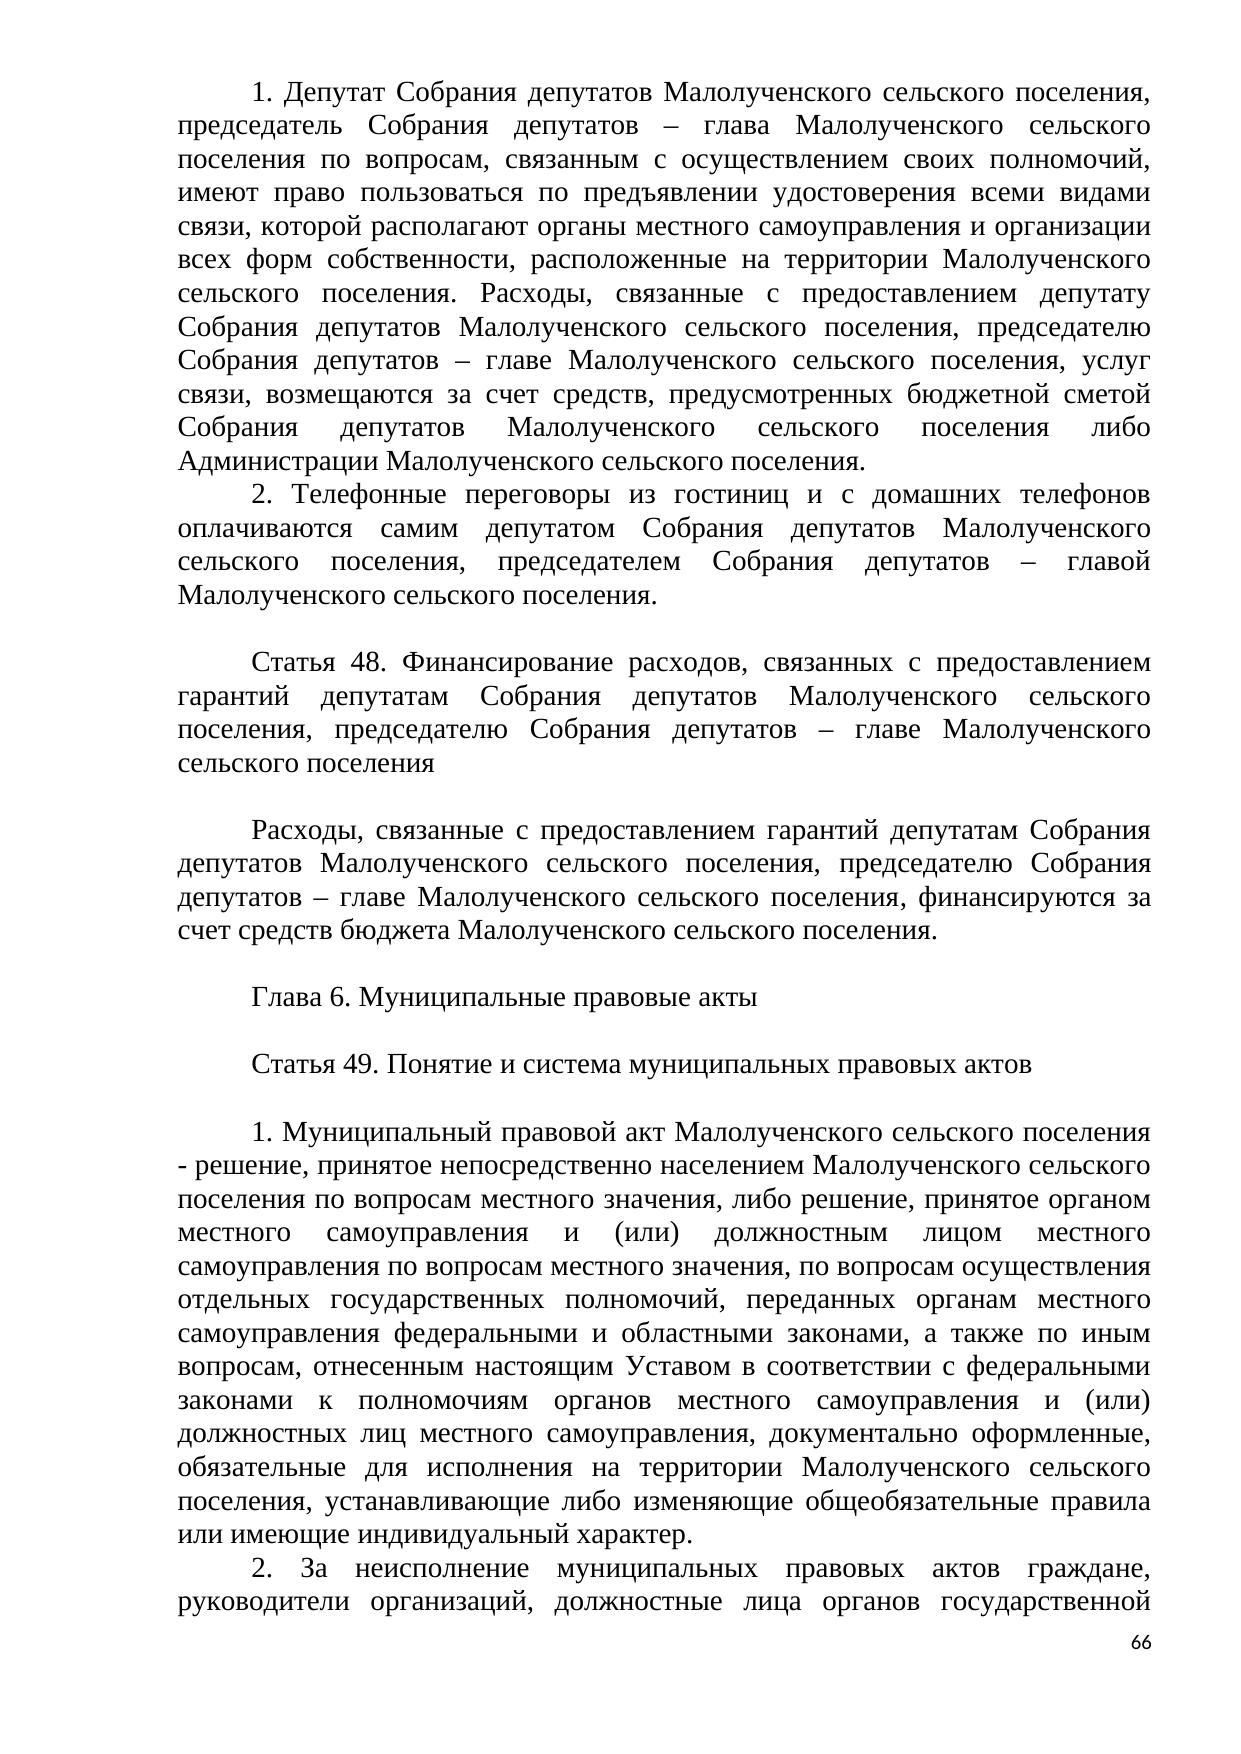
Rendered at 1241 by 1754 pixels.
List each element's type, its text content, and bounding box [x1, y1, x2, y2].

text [177, 1550, 1152, 1617]
text Расходы, связанные с предоставлением гарантий депутатам Собрания депутатов Малолученского сельского поселения, председателю Собрания депутатов – главе Малолученского сельского поселения, финансируются за счет средств бюджета Малолученского сельского поселения. [177, 812, 1152, 946]
text 2. Телефонные переговоры из гостиниц и с домашних телефонов оплачиваются самим депутатом Собрания депутатов Малолученского сельского поселения, председателем Собрания депутатов – главой Малолученского сельского поселения. [177, 476, 1152, 611]
text Статья 49. Понятие и система муниципальных правовых актов [177, 1047, 1152, 1080]
text 1. Муниципальный правовой акт Малолученского сельского поселения - решение, принятое непосредственно населением Малолученского сельского поселения по вопросам местного значения, либо решение, принятое органом местного самоуправления и (или) должностным лицом местного самоуправления по вопросам местного значения, по вопросам осуществления отдельных государственных полномочий, переданных органам местного самоуправления федеральными и областными законами, а также по иным вопросам, отнесенным настоящим Уставом в соответствии с федеральными законами к полномочиям органов местного самоуправления и (или) должностных лиц местного самоуправления, документально оформленные, обязательные для исполнения на территории Малолученского сельского поселения, устанавливающие либо изменяющие общеобязательные правила или имеющие индивидуальный характер. [177, 1114, 1152, 1550]
text 1. Депутат Собрания депутатов Малолученского сельского поселения, председатель Собрания депутатов – глава Малолученского сельского поселения по вопросам, связанным с осуществлением своих полномочий, имеют право пользоваться по предъявлении удостоверения всеми видами связи, которой располагают органы местного самоуправления и организации всех форм собственности, расположенные на территории Малолученского сельского поселения. Расходы, связанные с предоставлением депутату Собрания депутатов Малолученского сельского поселения, председателю Собрания депутатов – главе Малолученского сельского поселения, услуг связи, возмещаются за счет средств, предусмотренных бюджетной сметой Собрания депутатов Малолученского сельского поселения либо Администрации Малолученского сельского поселения. [177, 74, 1152, 476]
text Статья 48. Финансирование расходов, связанных с предоставлением гарантий депутатам Собрания депутатов Малолученского сельского поселения, председателю Собрания депутатов – главе Малолученского сельского поселения [177, 644, 1152, 778]
text Глава 6. Муниципальные правовые акты [177, 979, 1152, 1013]
